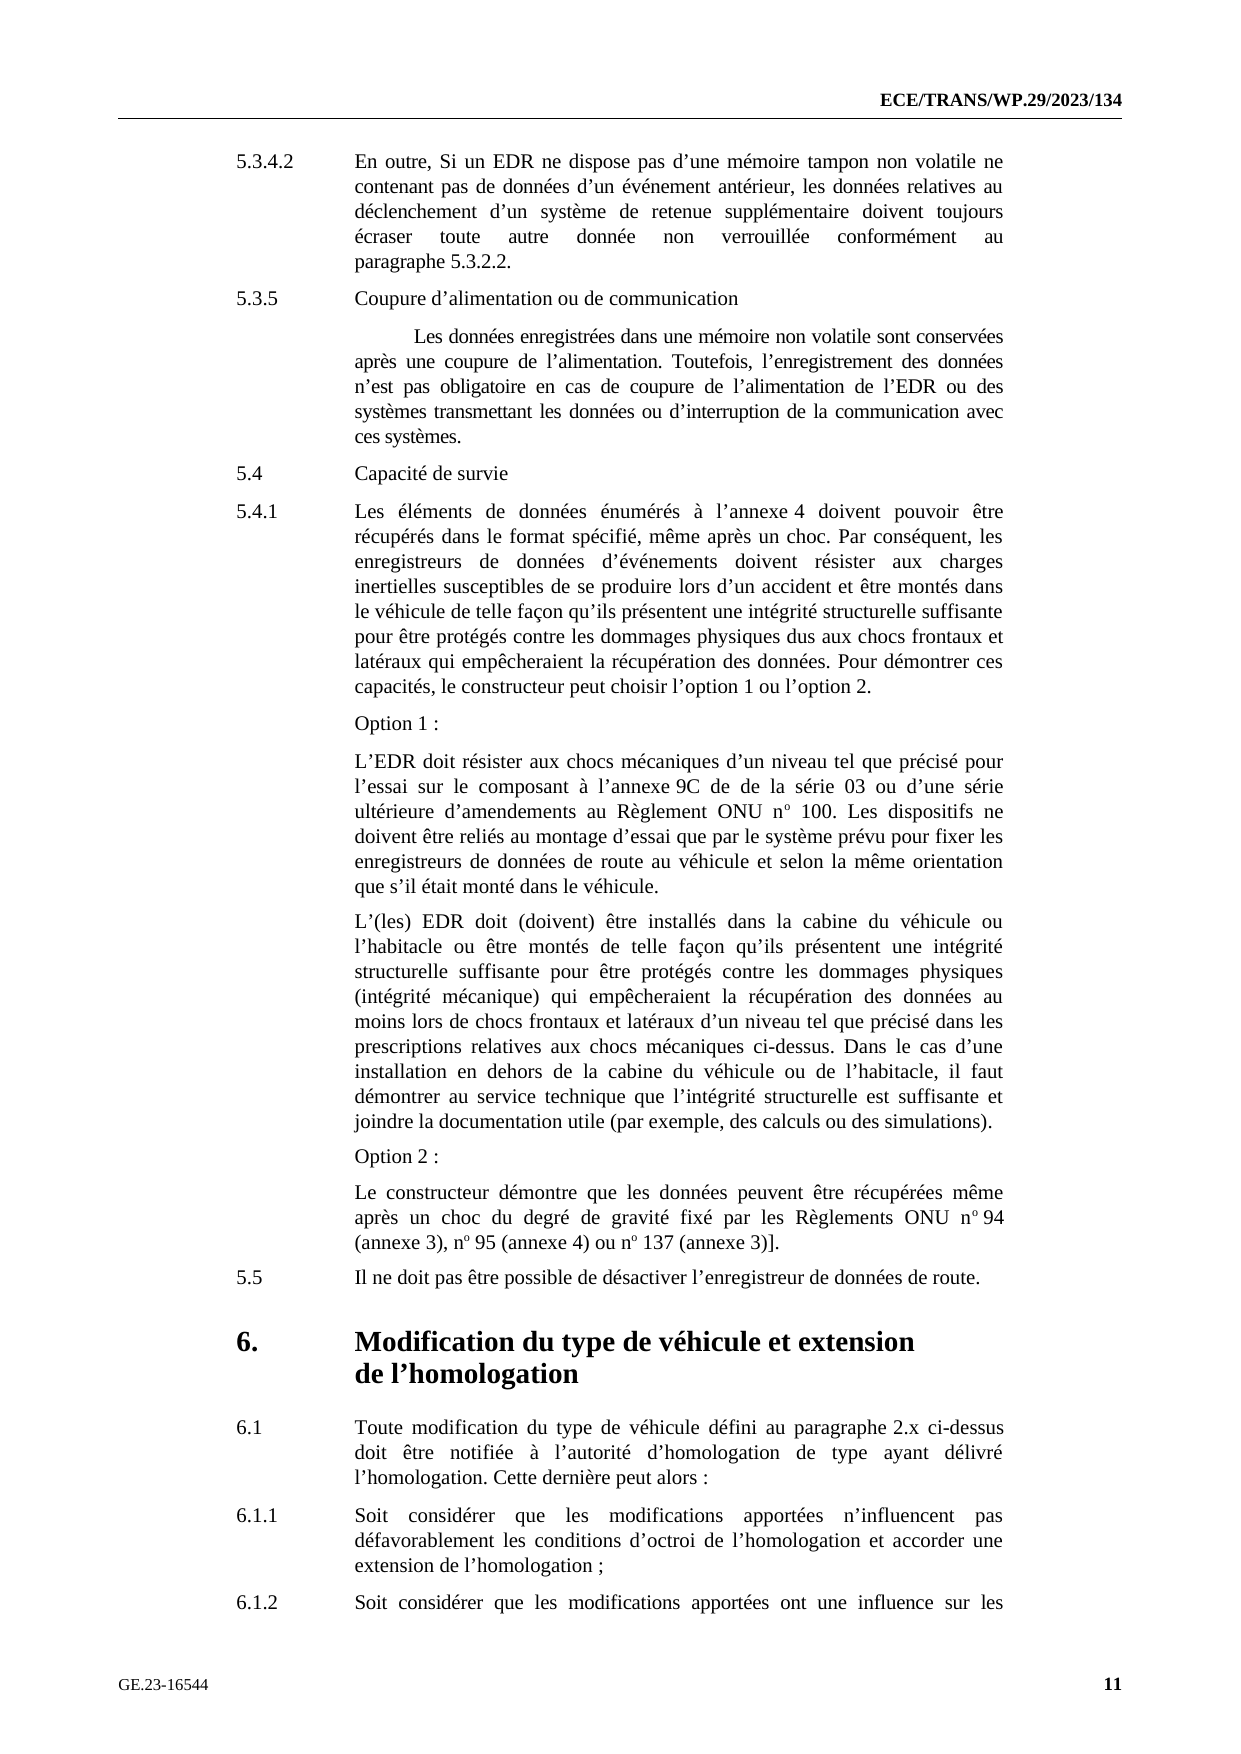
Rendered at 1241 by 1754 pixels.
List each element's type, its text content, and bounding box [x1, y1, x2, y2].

text 6.1.1 Soit considérer que les modifications apportées n’influencent pas défavorablement les conditions d’octroi de l’homologation et accorder une extension de l’homologation ; [236, 1502, 1004, 1577]
text 5.3.5 Coupure d’alimentation ou de communication [236, 285, 1004, 310]
text L’(les) EDR doit (doivent) être installés dans la cabine du véhicule ou l’habitacle ou être montés de telle façon qu’ils présentent une intégrité structurelle suffisante pour être protégés contre les dommages physiques (intégrité mécanique) qui empêcheraient la récupération des données au moins lors de chocs frontaux et latéraux d’un niveau tel que précisé dans les prescriptions relatives aux chocs mécaniques ci-dessus. Dans le cas d’une installation en dehors de la cabine du véhicule ou de l’habitacle, il faut démontrer au service technique que l’intégrité structurelle est suffisante et joindre la documentation utile (par exemple, des calculs ou des simulations). [354, 908, 1004, 1133]
text 5.3.4.2 En outre, Si un EDR ne dispose pas d’une mémoire tampon non volatile ne contenant pas de données d’un événement antérieur, les données relatives au déclenchement d’un système de retenue supplémentaire doivent toujours écraser toute autre donnée non verrouillée conformément au paragraphe 5.3.2.2. [236, 148, 1004, 273]
text Option 2 : [354, 1143, 1004, 1168]
text Les données enregistrées dans une mémoire non volatile sont conservées après une coupure de l’alimentation. Toutefois, l’enregistrement des données n’est pas obligatoire en cas de coupure de l’alimentation de l’EDR ou des systèmes transmettant les données ou d’interruption de la communication avec ces systèmes. [354, 323, 1004, 448]
text 5.4.1 Les éléments de données énumérés à l’annexe 4 doivent pouvoir être récupérés dans le format spécifié, même après un choc. Par conséquent, les enregistreurs de données d’événements doivent résister aux charges inertielles susceptibles de se produire lors d’un accident et être montés dans le véhicule de telle façon qu’ils présentent une intégrité structurelle suffisante pour être protégés contre les dommages physiques dus aux chocs frontaux et latéraux qui empêcheraient la récupération des données. Pour démontrer ces capacités, le constructeur peut choisir l’option 1 ou l’option 2. [236, 498, 1004, 698]
text Option 1 : [354, 710, 1004, 735]
text 5.5 Il ne doit pas être possible de désactiver l’enregistreur de données de route. [236, 1264, 1004, 1289]
text 5.4 Capacité de survie [236, 460, 1004, 485]
text L’EDR doit résister aux chocs mécaniques d’un niveau tel que précisé pour l’essai sur le composant à l’annexe 9C de de la série 03 ou d’une série ultérieure d’amendements au Règlement ONU no 100. Les dispositifs ne doivent être reliés au montage d’essai que par le système prévu pour fixer les enregistreurs de données de route au véhicule et selon la même orientation que s’il était monté dans le véhicule. [354, 748, 1004, 898]
text Le constructeur démontre que les données peuvent être récupérées même après un choc du degré de gravité fixé par les Règlements ONU no 94 (annexe 3), no 95 (annexe 4) ou no 137 (annexe 3)]. [354, 1179, 1004, 1254]
text 6.1 Toute modification du type de véhicule défini au paragraphe 2.x ci-dessus doit être notifiée à l’autorité d’homologation de type ayant délivré l’homologation. Cette dernière peut alors : [236, 1414, 1004, 1489]
text 6. Modification du type de véhicule et extension de l’homologation [236, 1327, 1004, 1389]
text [236, 1589, 1004, 1614]
